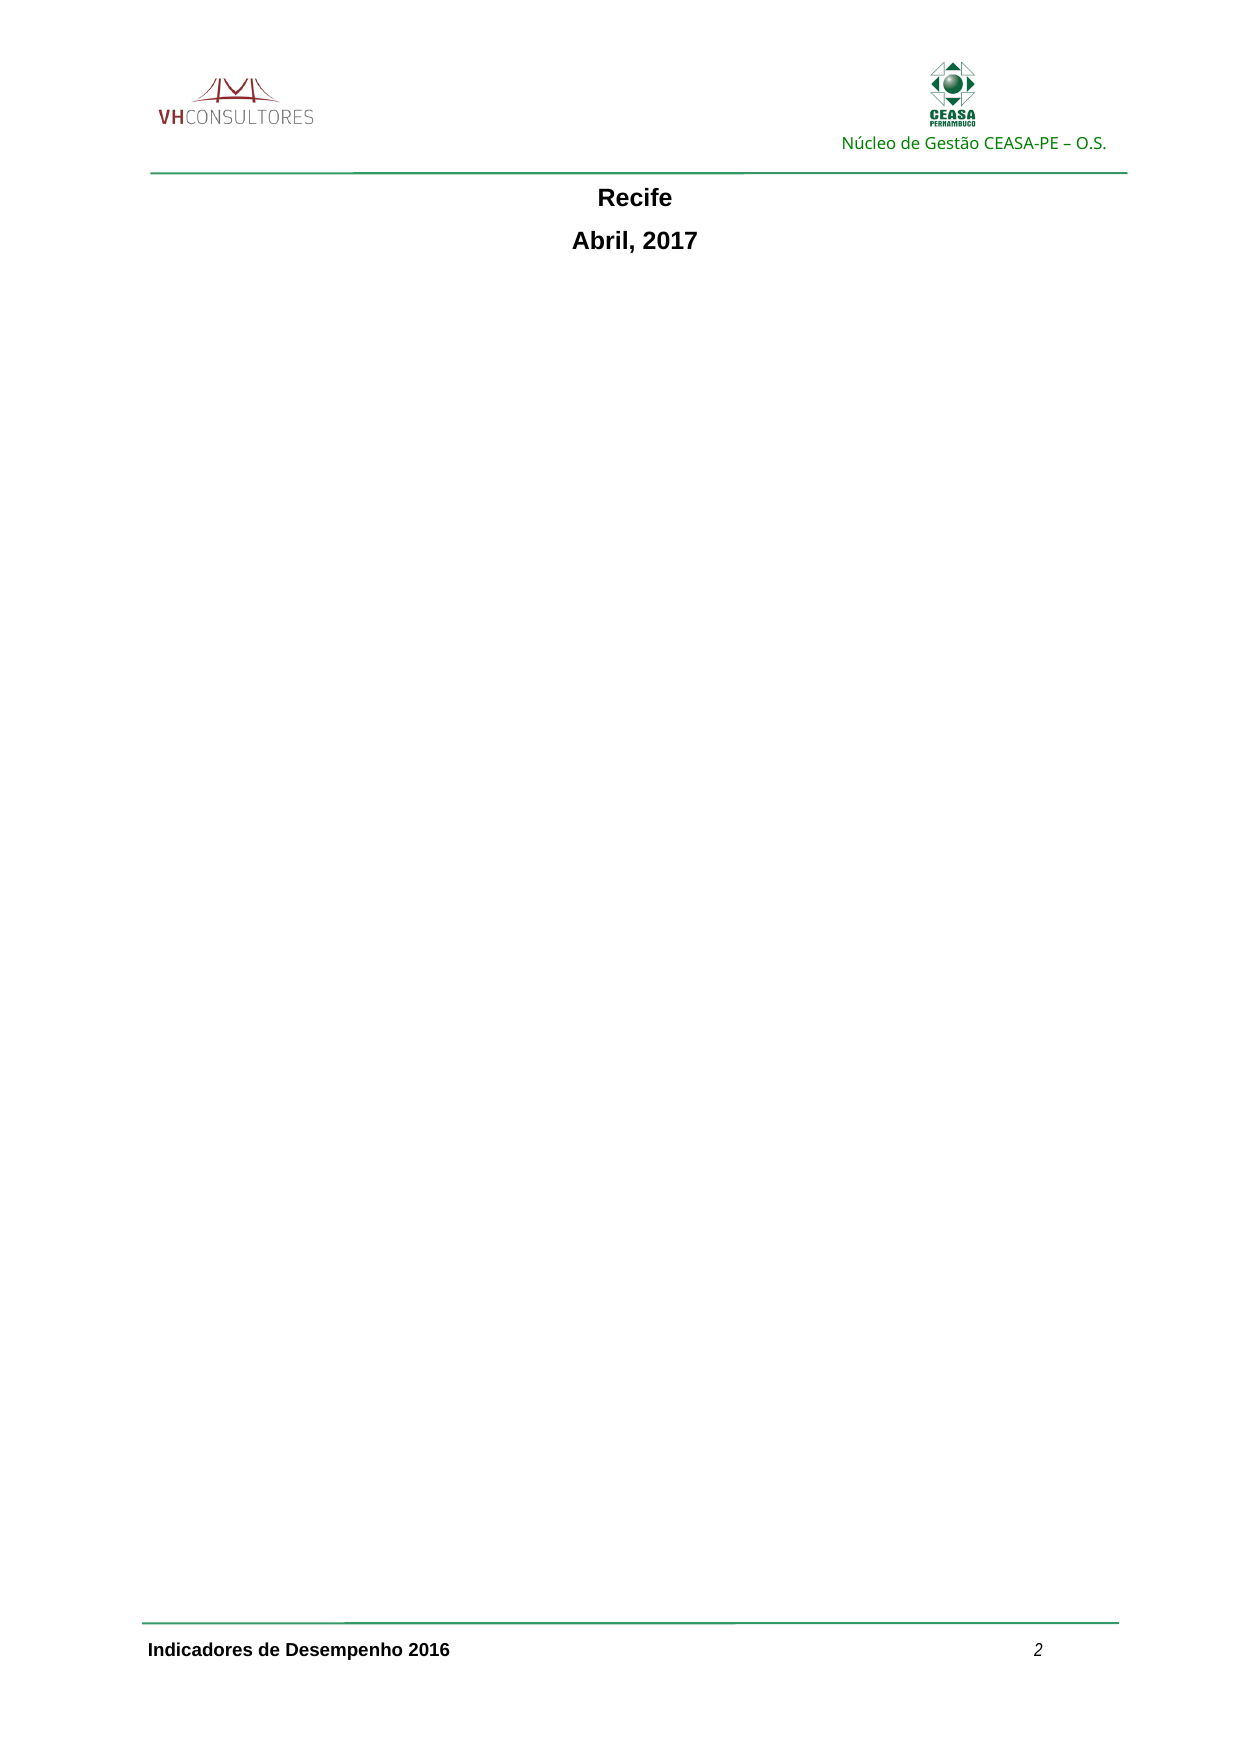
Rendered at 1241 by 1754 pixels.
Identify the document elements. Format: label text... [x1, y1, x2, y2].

picture [930, 62, 977, 127]
text Recife [148, 183, 1122, 212]
text Abril, 2017 [148, 226, 1122, 255]
picture [147, 75, 324, 132]
